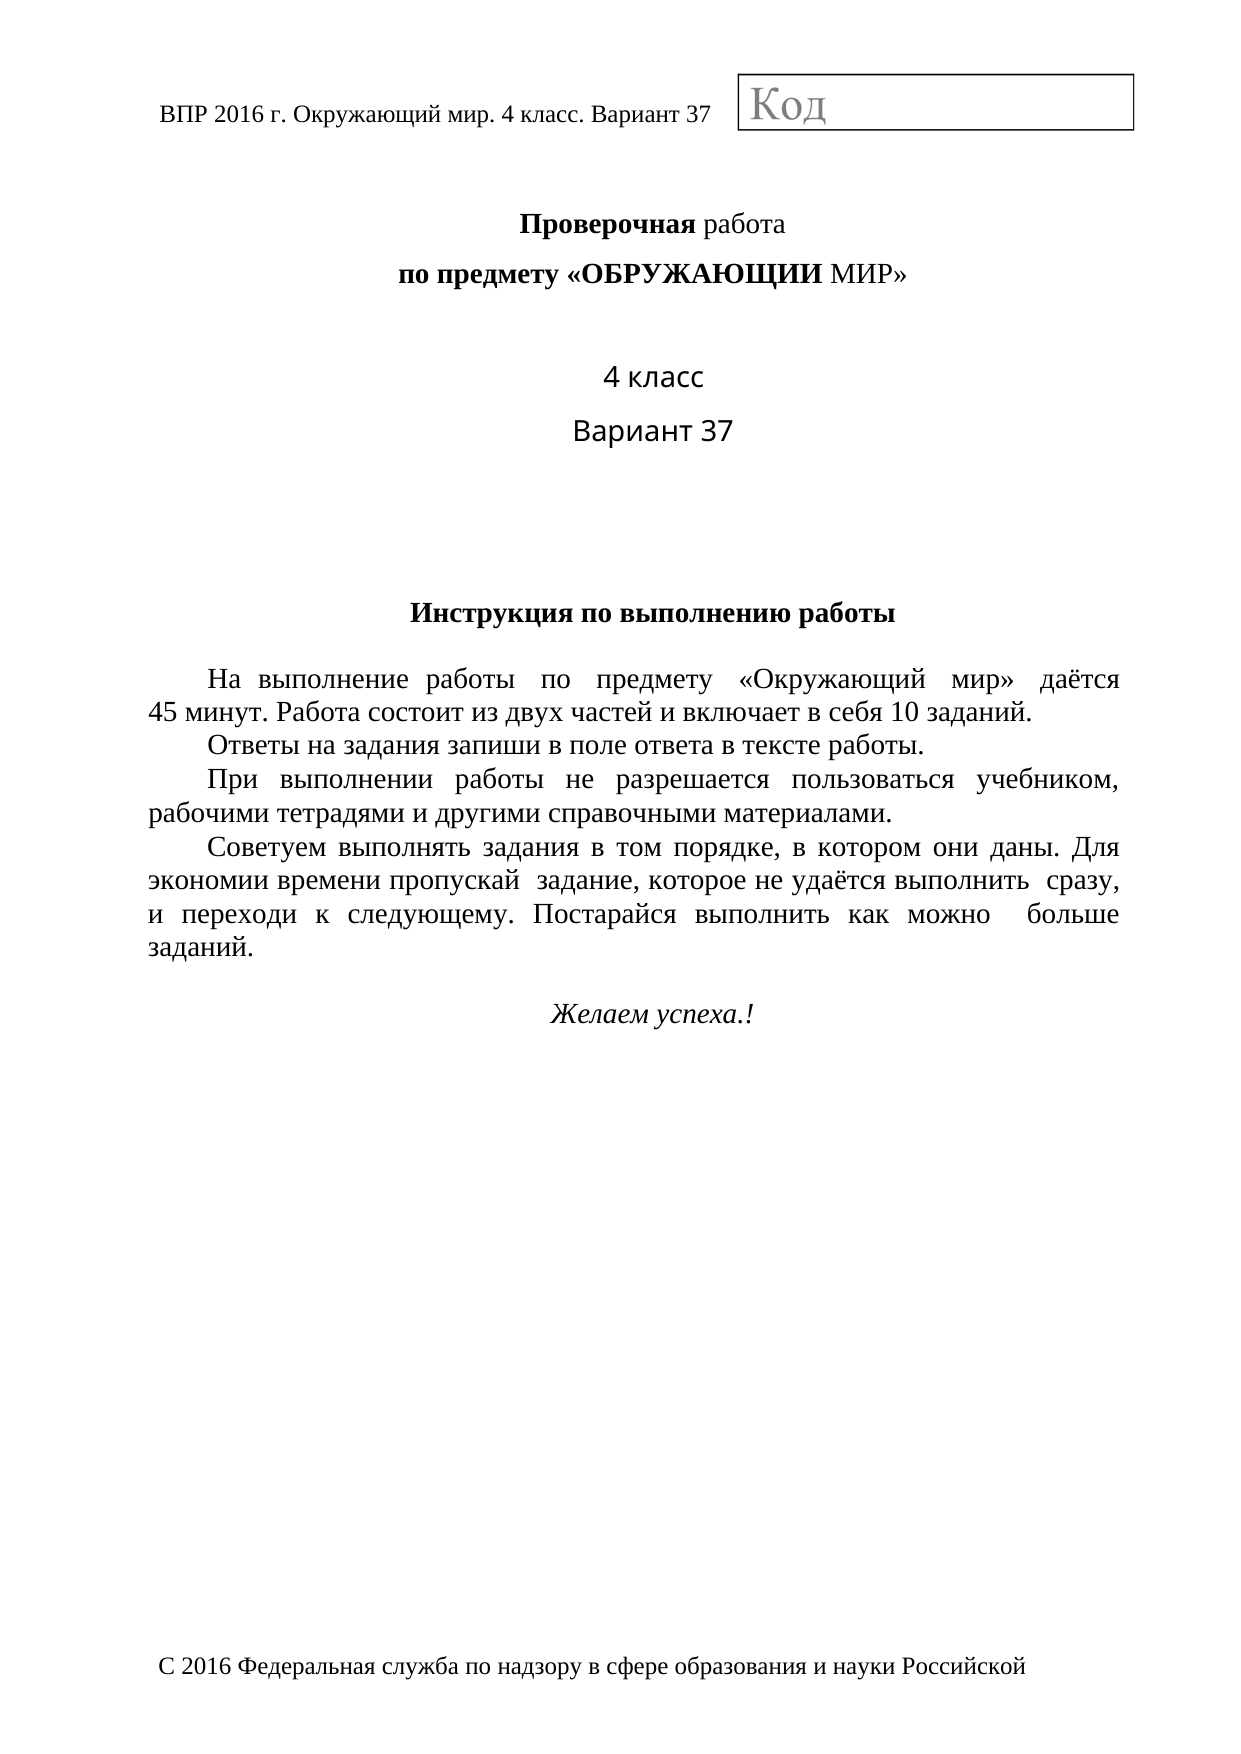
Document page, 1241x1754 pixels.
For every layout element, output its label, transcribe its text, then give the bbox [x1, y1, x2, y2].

text Ответы на задания запиши в поле ответа в тексте работы. [207, 728, 1146, 761]
text 4 класс [396, 356, 911, 396]
text Советуем выполнять задания в том порядке, в котором они даны. Для экономии времени пропускай задание, которое не удаётся выполнить сразу, и переходи к следующему. Постарайся выполнить как можно больше заданий. [148, 829, 1121, 963]
text Вариант 37 [396, 410, 910, 449]
subtitle по предмету «ОБРУЖАЮЩИИ МИР» [396, 256, 909, 290]
subtitle Инструкция по выполнению работы [396, 595, 909, 628]
text Проверочная работа [396, 206, 909, 240]
picture [737, 73, 1135, 131]
text При выполнении работы не разрешается пользоваться учебником, рабочими тетрадями и другими справочными материалами. [148, 761, 1119, 828]
text Желаем успеха.! [395, 997, 909, 1030]
text На выполнение работы по предмету «Окружающий мир» даётся 45 минут. Работа состоит из двух частей и включает в себя 10 заданий. [148, 662, 1121, 728]
